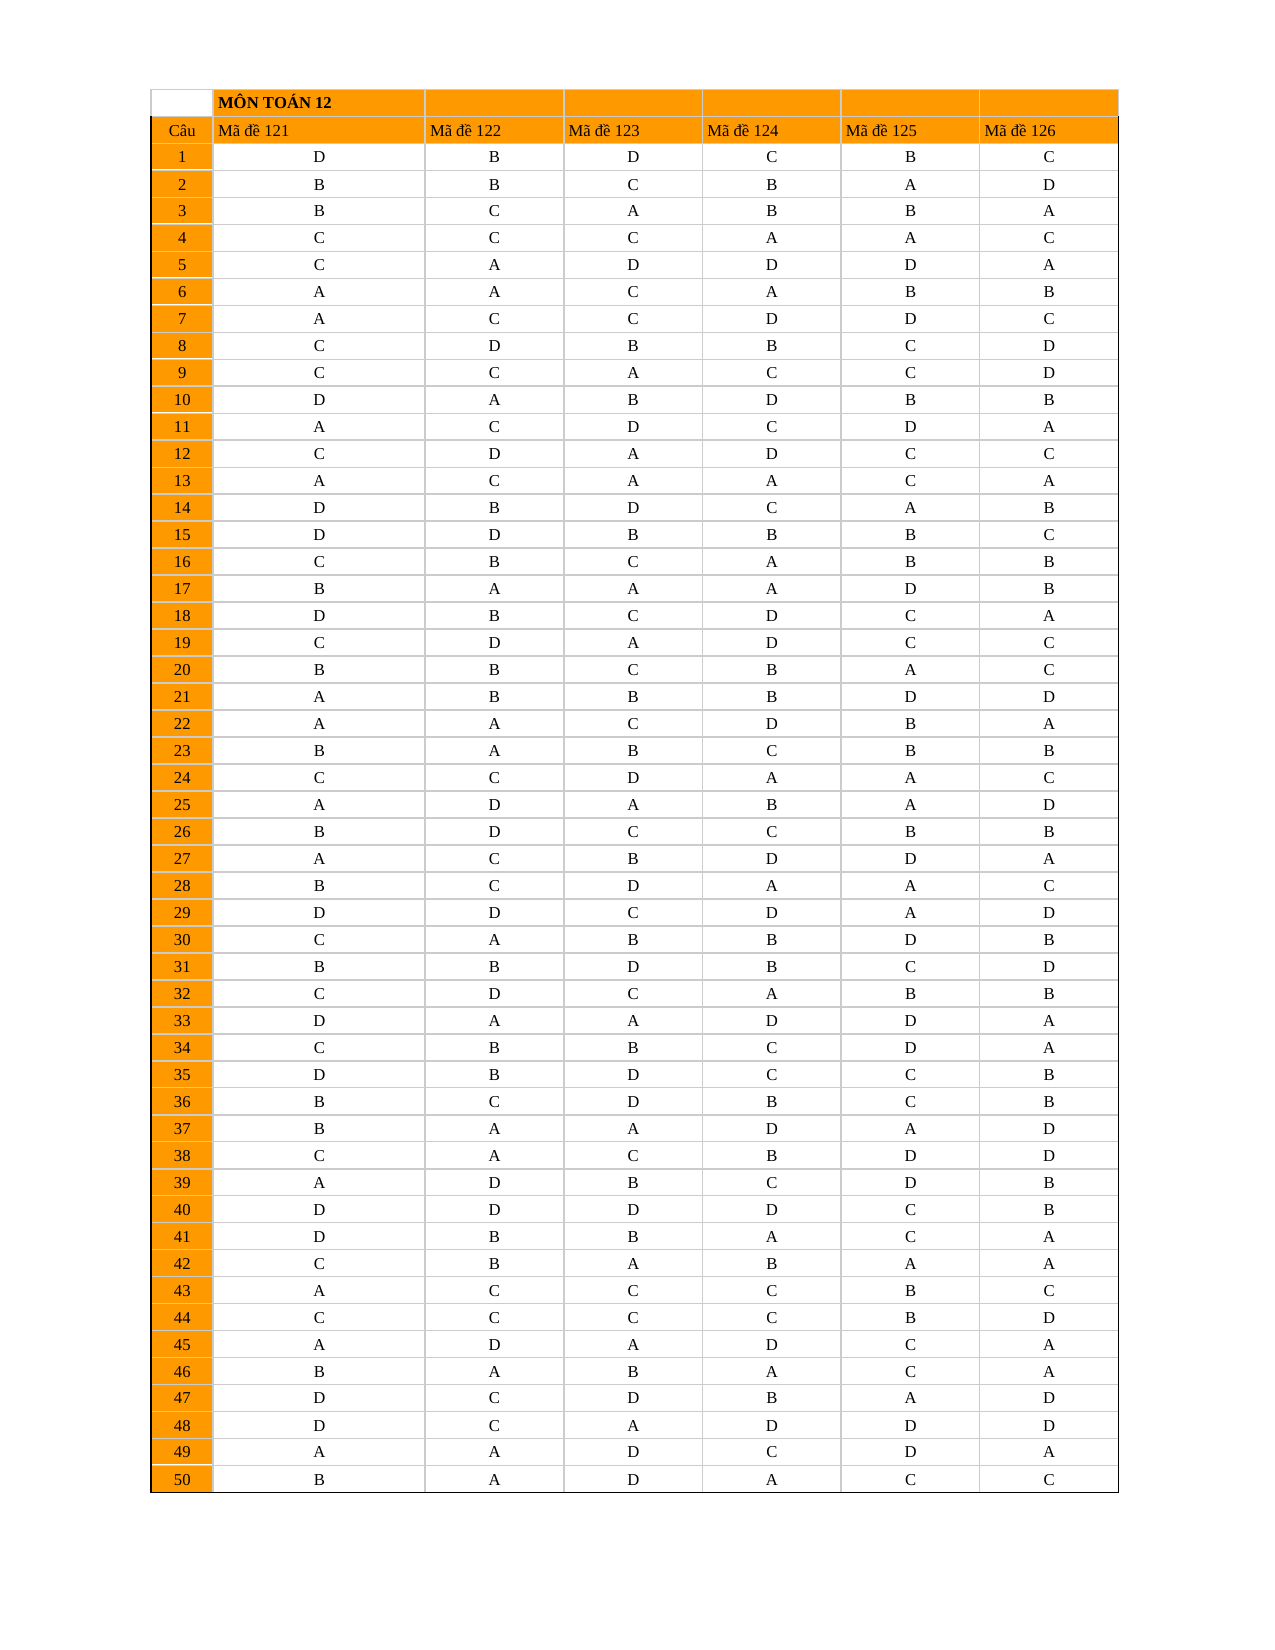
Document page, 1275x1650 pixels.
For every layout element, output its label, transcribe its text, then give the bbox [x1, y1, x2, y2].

table_cell C [214, 225, 424, 251]
table_cell C [426, 468, 563, 493]
table_cell C [565, 549, 702, 574]
table_cell D [703, 846, 840, 871]
table_cell A [980, 1223, 1118, 1249]
table_cell A [426, 1358, 563, 1384]
table_cell C [214, 549, 424, 574]
table_cell A [214, 306, 424, 331]
table_cell C [426, 414, 563, 439]
table_cell D [980, 360, 1118, 385]
table_cell D [842, 1008, 979, 1033]
table_cell A [565, 630, 702, 655]
table_cell 9 [152, 360, 212, 385]
table_cell D [703, 1196, 840, 1222]
table_cell C [426, 1277, 563, 1303]
table_cell D [426, 441, 563, 466]
table_cell 16 [152, 549, 212, 574]
table_cell 34 [152, 1035, 212, 1060]
table_cell D [426, 1331, 563, 1357]
table_cell D [842, 1412, 979, 1438]
table_cell A [980, 1008, 1118, 1033]
table_cell A [214, 468, 424, 493]
table_cell A [980, 198, 1118, 223]
table_cell C [214, 333, 424, 358]
table_cell D [842, 576, 979, 601]
table_cell Mã đề 126 [980, 117, 1118, 143]
table_cell 39 [152, 1170, 212, 1195]
table_cell D [565, 252, 702, 277]
table_cell C [842, 1331, 979, 1357]
table_cell 13 [152, 468, 212, 493]
table_cell B [426, 144, 563, 169]
table_cell C [426, 846, 563, 871]
table_cell C [703, 495, 840, 520]
table_cell B [426, 954, 563, 979]
table_cell D [214, 1008, 424, 1033]
table_cell C [214, 1250, 424, 1276]
table_cell C [565, 1277, 702, 1303]
table_cell D [426, 819, 563, 844]
table_cell 36 [152, 1088, 212, 1114]
table_header [842, 90, 979, 116]
table_cell C [842, 630, 979, 655]
table_cell D [842, 252, 979, 277]
table_cell A [980, 846, 1118, 871]
table_cell D [842, 1142, 979, 1168]
table_cell D [703, 1008, 840, 1033]
table_cell D [980, 1304, 1118, 1330]
table_cell 45 [152, 1331, 212, 1357]
table_cell B [980, 981, 1118, 1006]
table_cell C [214, 1035, 424, 1060]
table_cell B [214, 1358, 424, 1384]
table_cell 7 [152, 306, 212, 331]
table_cell B [703, 1385, 840, 1411]
table_cell B [565, 387, 702, 412]
table_cell B [703, 522, 840, 547]
table_cell B [426, 1062, 563, 1087]
table_cell C [703, 1062, 840, 1087]
table_cell 46 [152, 1358, 212, 1384]
table_cell D [565, 144, 702, 169]
table_cell D [980, 900, 1118, 925]
table_cell D [214, 1196, 424, 1222]
table_cell B [842, 981, 979, 1006]
table_cell B [426, 603, 563, 628]
table_cell C [842, 954, 979, 979]
table_cell A [842, 657, 979, 682]
table_cell C [426, 765, 563, 790]
table_cell B [703, 198, 840, 223]
table_header MÔN TOÁN 12 [214, 90, 424, 116]
table_cell A [703, 279, 840, 304]
table_cell A [842, 1250, 979, 1276]
table_cell B [426, 495, 563, 520]
table_cell D [842, 306, 979, 331]
table_cell C [980, 630, 1118, 655]
table_cell 43 [152, 1277, 212, 1303]
table_cell 28 [152, 873, 212, 898]
table_cell C [214, 252, 424, 277]
table_cell C [842, 1088, 979, 1114]
table_cell A [214, 1439, 424, 1464]
table_cell A [565, 360, 702, 385]
table_cell B [703, 684, 840, 709]
table_cell A [980, 468, 1118, 493]
table_cell A [842, 900, 979, 925]
table_cell B [842, 522, 979, 547]
table_cell C [980, 441, 1118, 466]
table_cell D [703, 1116, 840, 1141]
table_cell B [214, 171, 424, 197]
table_cell B [565, 522, 702, 547]
table_cell D [703, 630, 840, 655]
table_cell C [703, 144, 840, 169]
table_cell A [565, 792, 702, 817]
table_cell C [980, 1466, 1118, 1492]
table_cell C [426, 198, 563, 223]
table_cell D [214, 603, 424, 628]
table_cell 27 [152, 846, 212, 871]
table_cell A [426, 1008, 563, 1033]
table_header [703, 90, 840, 116]
table_cell 1 [152, 144, 212, 169]
table_cell 23 [152, 738, 212, 763]
table_cell A [703, 765, 840, 790]
table_cell C [703, 1304, 840, 1330]
table_cell 38 [152, 1142, 212, 1168]
table_cell B [842, 1277, 979, 1303]
table_cell C [565, 603, 702, 628]
table_cell C [703, 1439, 840, 1464]
table_cell B [214, 576, 424, 601]
table_cell C [703, 414, 840, 439]
table_cell C [703, 738, 840, 763]
table_cell B [980, 819, 1118, 844]
table_cell D [703, 252, 840, 277]
table_cell B [214, 873, 424, 898]
table_cell B [565, 1223, 702, 1249]
table_cell B [426, 1250, 563, 1276]
table_cell C [980, 306, 1118, 331]
table_cell C [214, 927, 424, 952]
table_cell D [980, 1116, 1118, 1141]
table_cell 26 [152, 819, 212, 844]
table_cell D [703, 900, 840, 925]
table_cell B [565, 1358, 702, 1384]
table_cell A [426, 279, 563, 304]
table_cell B [565, 684, 702, 709]
table_cell D [565, 1385, 702, 1411]
table_cell Mã đề 122 [426, 117, 563, 143]
table_cell 30 [152, 927, 212, 952]
table_cell C [842, 360, 979, 385]
table_cell 19 [152, 630, 212, 655]
table_cell D [426, 900, 563, 925]
table_cell B [842, 144, 979, 169]
table_cell D [214, 144, 424, 169]
table_cell B [842, 198, 979, 223]
table_cell D [703, 1412, 840, 1438]
table_cell B [703, 927, 840, 952]
table_cell 21 [152, 684, 212, 709]
table_header [426, 90, 563, 116]
table_cell 32 [152, 981, 212, 1006]
table_cell B [980, 495, 1118, 520]
table_cell C [214, 981, 424, 1006]
table_cell B [703, 1088, 840, 1114]
table_cell Mã đề 121 [214, 117, 424, 143]
table_cell A [426, 738, 563, 763]
table_cell B [426, 1223, 563, 1249]
table_cell B [565, 1170, 702, 1195]
table_cell C [426, 1412, 563, 1438]
table_cell D [426, 792, 563, 817]
table_cell B [426, 657, 563, 682]
table_cell A [426, 576, 563, 601]
table_cell 14 [152, 495, 212, 520]
table_cell A [703, 1223, 840, 1249]
table_header [980, 90, 1118, 116]
table_cell A [980, 1250, 1118, 1276]
table_cell D [214, 1385, 424, 1411]
table_cell Mã đề 125 [842, 117, 979, 143]
table_cell D [842, 684, 979, 709]
table_cell 31 [152, 954, 212, 979]
table_cell B [565, 927, 702, 952]
table_cell A [565, 198, 702, 223]
table_cell D [565, 1439, 702, 1464]
table_cell C [842, 441, 979, 466]
table_cell A [980, 1035, 1118, 1060]
table_cell Câu [152, 117, 212, 143]
table_cell A [842, 765, 979, 790]
table_cell B [842, 279, 979, 304]
table_cell C [703, 1035, 840, 1060]
table_cell D [214, 1223, 424, 1249]
table_cell C [565, 1304, 702, 1330]
table_cell C [703, 1277, 840, 1303]
table_cell B [214, 1088, 424, 1114]
table_cell A [842, 873, 979, 898]
table_cell 25 [152, 792, 212, 817]
table_cell B [980, 1088, 1118, 1114]
table_cell B [980, 1196, 1118, 1222]
table_cell B [703, 954, 840, 979]
table_cell 22 [152, 711, 212, 736]
table_cell D [565, 1088, 702, 1114]
table_cell B [980, 738, 1118, 763]
table_cell 49 [152, 1439, 212, 1464]
table_cell A [565, 1008, 702, 1033]
table_cell D [703, 387, 840, 412]
table_cell B [565, 1035, 702, 1060]
table_cell B [426, 1035, 563, 1060]
table_cell C [565, 279, 702, 304]
table_cell 35 [152, 1062, 212, 1087]
table_cell C [565, 171, 702, 197]
table_cell D [565, 954, 702, 979]
table_cell D [980, 333, 1118, 358]
table_cell C [980, 765, 1118, 790]
table_cell C [842, 333, 979, 358]
table_cell 42 [152, 1250, 212, 1276]
table_cell B [980, 927, 1118, 952]
table_cell A [842, 171, 979, 197]
table_cell A [214, 414, 424, 439]
table_cell B [214, 819, 424, 844]
table_cell A [980, 603, 1118, 628]
table_cell C [214, 1304, 424, 1330]
table_cell C [980, 1277, 1118, 1303]
table_cell B [980, 1062, 1118, 1087]
table_cell C [565, 900, 702, 925]
table_cell 4 [152, 225, 212, 251]
table_cell A [426, 387, 563, 412]
table_cell C [426, 360, 563, 385]
table_cell C [703, 1170, 840, 1195]
table_cell A [703, 225, 840, 251]
table_cell C [426, 1304, 563, 1330]
table_cell D [980, 792, 1118, 817]
table_cell 10 [152, 387, 212, 412]
table_cell A [214, 279, 424, 304]
table_cell Mã đề 123 [565, 117, 702, 143]
table_cell A [565, 1331, 702, 1357]
table_cell A [214, 1331, 424, 1357]
table_cell C [980, 144, 1118, 169]
table_cell D [980, 1385, 1118, 1411]
table_cell C [426, 306, 563, 331]
table_cell B [842, 549, 979, 574]
table_cell B [565, 738, 702, 763]
table_cell D [426, 981, 563, 1006]
table_cell A [214, 846, 424, 871]
table_cell 48 [152, 1412, 212, 1438]
table_cell A [565, 1412, 702, 1438]
table_cell A [842, 1385, 979, 1411]
table_cell D [426, 1196, 563, 1222]
table_cell D [980, 954, 1118, 979]
table_cell D [565, 765, 702, 790]
table_cell D [980, 684, 1118, 709]
table_cell 33 [152, 1008, 212, 1033]
table_cell C [842, 603, 979, 628]
table_cell D [842, 414, 979, 439]
table_cell A [565, 441, 702, 466]
table_cell D [842, 927, 979, 952]
table_cell C [214, 765, 424, 790]
table_cell A [842, 495, 979, 520]
table_cell A [842, 1116, 979, 1141]
table_cell 11 [152, 414, 212, 439]
table_cell A [703, 981, 840, 1006]
table_cell D [426, 1170, 563, 1195]
table_cell C [842, 468, 979, 493]
table_cell D [426, 333, 563, 358]
table_cell B [703, 171, 840, 197]
table_cell A [980, 1331, 1118, 1357]
table_cell A [703, 1466, 840, 1492]
table_cell C [565, 711, 702, 736]
table_cell C [214, 360, 424, 385]
table_cell B [842, 738, 979, 763]
table_cell B [214, 954, 424, 979]
table_cell A [842, 792, 979, 817]
table_cell D [214, 387, 424, 412]
table_cell A [214, 684, 424, 709]
table_cell B [565, 846, 702, 871]
table_cell A [426, 1116, 563, 1141]
table_cell 40 [152, 1196, 212, 1222]
table_cell 41 [152, 1223, 212, 1249]
table_cell A [703, 873, 840, 898]
table_cell D [842, 1439, 979, 1464]
table_cell 29 [152, 900, 212, 925]
table_cell C [980, 225, 1118, 251]
table_cell B [980, 549, 1118, 574]
table_cell C [565, 225, 702, 251]
table_cell 2 [152, 171, 212, 197]
table_cell D [214, 1062, 424, 1087]
table_cell D [565, 1466, 702, 1492]
table_cell D [565, 495, 702, 520]
table_cell B [980, 279, 1118, 304]
table_cell C [980, 873, 1118, 898]
table_cell A [703, 549, 840, 574]
table_cell A [426, 1439, 563, 1464]
table_cell C [426, 1385, 563, 1411]
table_cell C [842, 1223, 979, 1249]
table_cell D [980, 171, 1118, 197]
table_cell 15 [152, 522, 212, 547]
table_cell B [703, 1250, 840, 1276]
table_cell C [565, 657, 702, 682]
table_cell 5 [152, 252, 212, 277]
table_cell B [842, 711, 979, 736]
table_cell D [842, 846, 979, 871]
table_cell D [214, 495, 424, 520]
table_cell D [842, 1035, 979, 1060]
table_cell D [703, 711, 840, 736]
table_cell 8 [152, 333, 212, 358]
table_cell D [214, 900, 424, 925]
table_cell D [565, 1196, 702, 1222]
table_cell A [980, 711, 1118, 736]
table_cell C [426, 873, 563, 898]
table_cell C [565, 1142, 702, 1168]
table_cell D [565, 1062, 702, 1087]
table_cell A [426, 1466, 563, 1492]
table_cell B [426, 684, 563, 709]
table_cell 24 [152, 765, 212, 790]
table_cell 50 [152, 1466, 212, 1492]
table_cell A [214, 1170, 424, 1195]
table_cell D [565, 414, 702, 439]
table_cell A [565, 1250, 702, 1276]
table_cell D [703, 306, 840, 331]
table_cell A [565, 576, 702, 601]
table_cell C [842, 1358, 979, 1384]
table_cell B [426, 549, 563, 574]
table_cell 20 [152, 657, 212, 682]
table_cell D [703, 441, 840, 466]
table_cell 47 [152, 1385, 212, 1411]
table_cell D [703, 603, 840, 628]
table_header [152, 90, 212, 116]
table_cell B [703, 333, 840, 358]
table_cell D [214, 522, 424, 547]
table_cell B [214, 657, 424, 682]
table_cell C [703, 360, 840, 385]
table_cell A [980, 414, 1118, 439]
table_cell D [703, 1331, 840, 1357]
table_cell B [842, 387, 979, 412]
table_cell A [426, 252, 563, 277]
table_cell B [426, 171, 563, 197]
table_cell C [214, 1142, 424, 1168]
table_cell B [214, 198, 424, 223]
table_cell C [980, 522, 1118, 547]
table_cell B [980, 387, 1118, 412]
table_cell A [842, 225, 979, 251]
table_cell C [426, 225, 563, 251]
table_cell D [426, 630, 563, 655]
table_cell A [980, 252, 1118, 277]
table_cell D [842, 1170, 979, 1195]
table_cell A [703, 1358, 840, 1384]
table_cell C [214, 630, 424, 655]
table_cell B [214, 1466, 424, 1492]
table_cell D [565, 873, 702, 898]
table_cell C [565, 981, 702, 1006]
table_cell C [980, 657, 1118, 682]
table_cell C [703, 819, 840, 844]
table_cell A [980, 1439, 1118, 1464]
table_cell B [703, 657, 840, 682]
table_cell A [214, 1277, 424, 1303]
table_cell C [214, 441, 424, 466]
table_cell B [214, 1116, 424, 1141]
table_cell D [980, 1412, 1118, 1438]
table_cell 37 [152, 1116, 212, 1141]
table_cell B [703, 792, 840, 817]
table_cell A [426, 711, 563, 736]
table_cell C [842, 1196, 979, 1222]
table_cell A [426, 927, 563, 952]
table_cell B [842, 819, 979, 844]
table_cell A [980, 1358, 1118, 1384]
table_cell B [214, 738, 424, 763]
table_cell 17 [152, 576, 212, 601]
table_cell C [842, 1466, 979, 1492]
table_cell C [842, 1062, 979, 1087]
table_cell 3 [152, 198, 212, 223]
table_cell A [703, 468, 840, 493]
table_cell B [703, 1142, 840, 1168]
table_header [565, 90, 702, 116]
table_cell A [426, 1142, 563, 1168]
table_cell A [703, 576, 840, 601]
table_cell D [426, 522, 563, 547]
table_cell C [565, 819, 702, 844]
table_cell C [565, 306, 702, 331]
table_cell A [214, 792, 424, 817]
table_cell A [565, 468, 702, 493]
table_cell A [565, 1116, 702, 1141]
table_cell 12 [152, 441, 212, 466]
table_cell B [842, 1304, 979, 1330]
table_cell 18 [152, 603, 212, 628]
table_cell B [980, 1170, 1118, 1195]
table_cell C [426, 1088, 563, 1114]
table_cell D [214, 1412, 424, 1438]
table_cell A [214, 711, 424, 736]
table_cell 6 [152, 279, 212, 304]
table_cell B [980, 576, 1118, 601]
table_cell 44 [152, 1304, 212, 1330]
table_cell D [980, 1142, 1118, 1168]
table_cell B [565, 333, 702, 358]
table_cell Mã đề 124 [703, 117, 840, 143]
